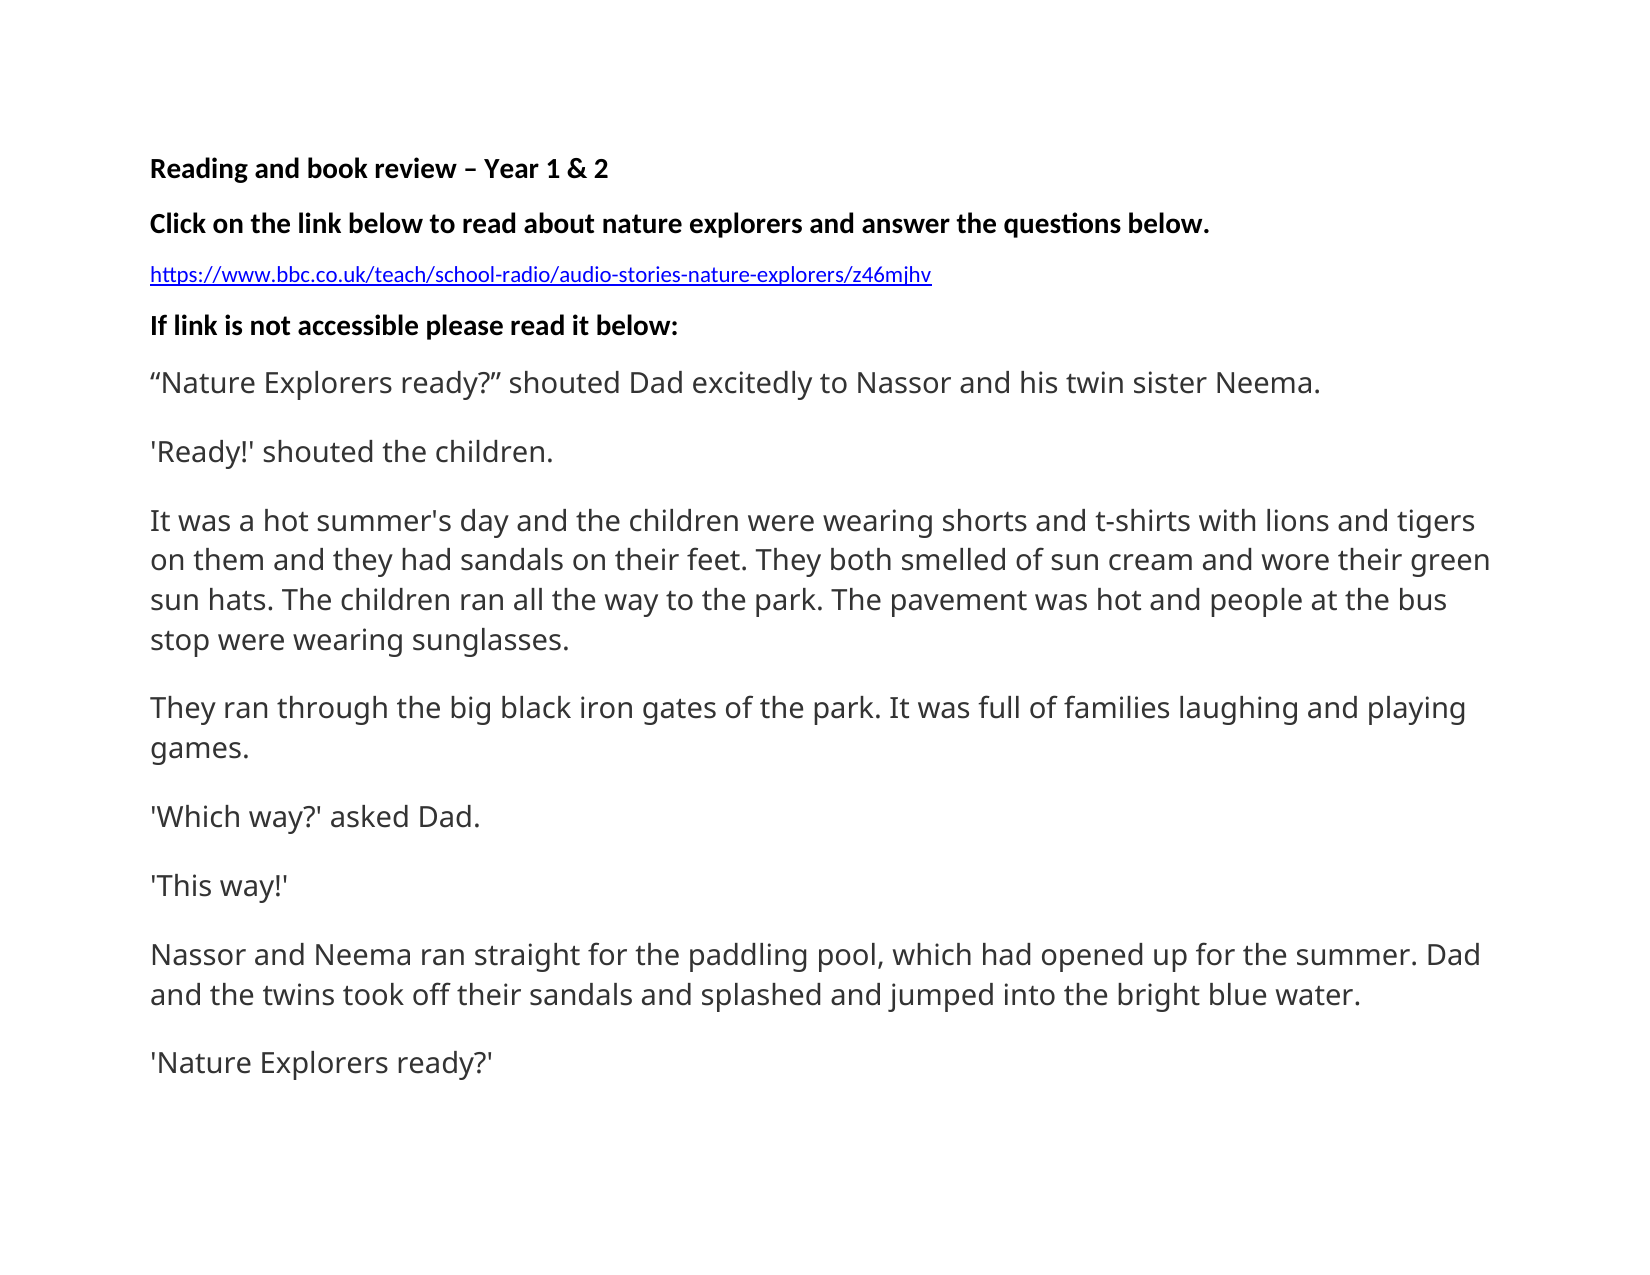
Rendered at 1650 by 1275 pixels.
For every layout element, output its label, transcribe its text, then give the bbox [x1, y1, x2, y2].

text “Nature Explorers ready?” shouted Dad excitedly to Nassor and his twin sister Neema. [150, 362, 1500, 402]
text https://www.bbc.co.uk/teach/school-radio/audio-stories-nature-explorers/z46mjhv [150, 260, 1500, 288]
text 'Ready!' shouted the children. [150, 431, 1500, 471]
text 'This way!' [150, 865, 1500, 905]
text They ran through the big black iron gates of the park. It was full of families laughing and playing games. [150, 688, 1500, 767]
text Click on the link below to read about nature explorers and answer the questions below. [150, 205, 1500, 241]
text Reading and book review – Year 1 & 2 [150, 150, 1500, 186]
text 'Nature Explorers ready?' [150, 1043, 1500, 1082]
text 'Which way?' asked Dad. [150, 796, 1500, 836]
text If link is not accessible please read it below: [150, 307, 1500, 343]
text Nassor and Neema ran straight for the paddling pool, which had opened up for the summer. Dad and the twins took off their sandals and splashed and jumped into the bright blue water. [150, 934, 1500, 1013]
text It was a hot summer's day and the children were wearing shorts and t-shirts with lions and tigers on them and they had sandals on their feet. They both smelled of sun cream and wore their green sun hats. The children ran all the way to the park. The pavement was hot and people at the bus stop were wearing sunglasses. [150, 500, 1500, 659]
